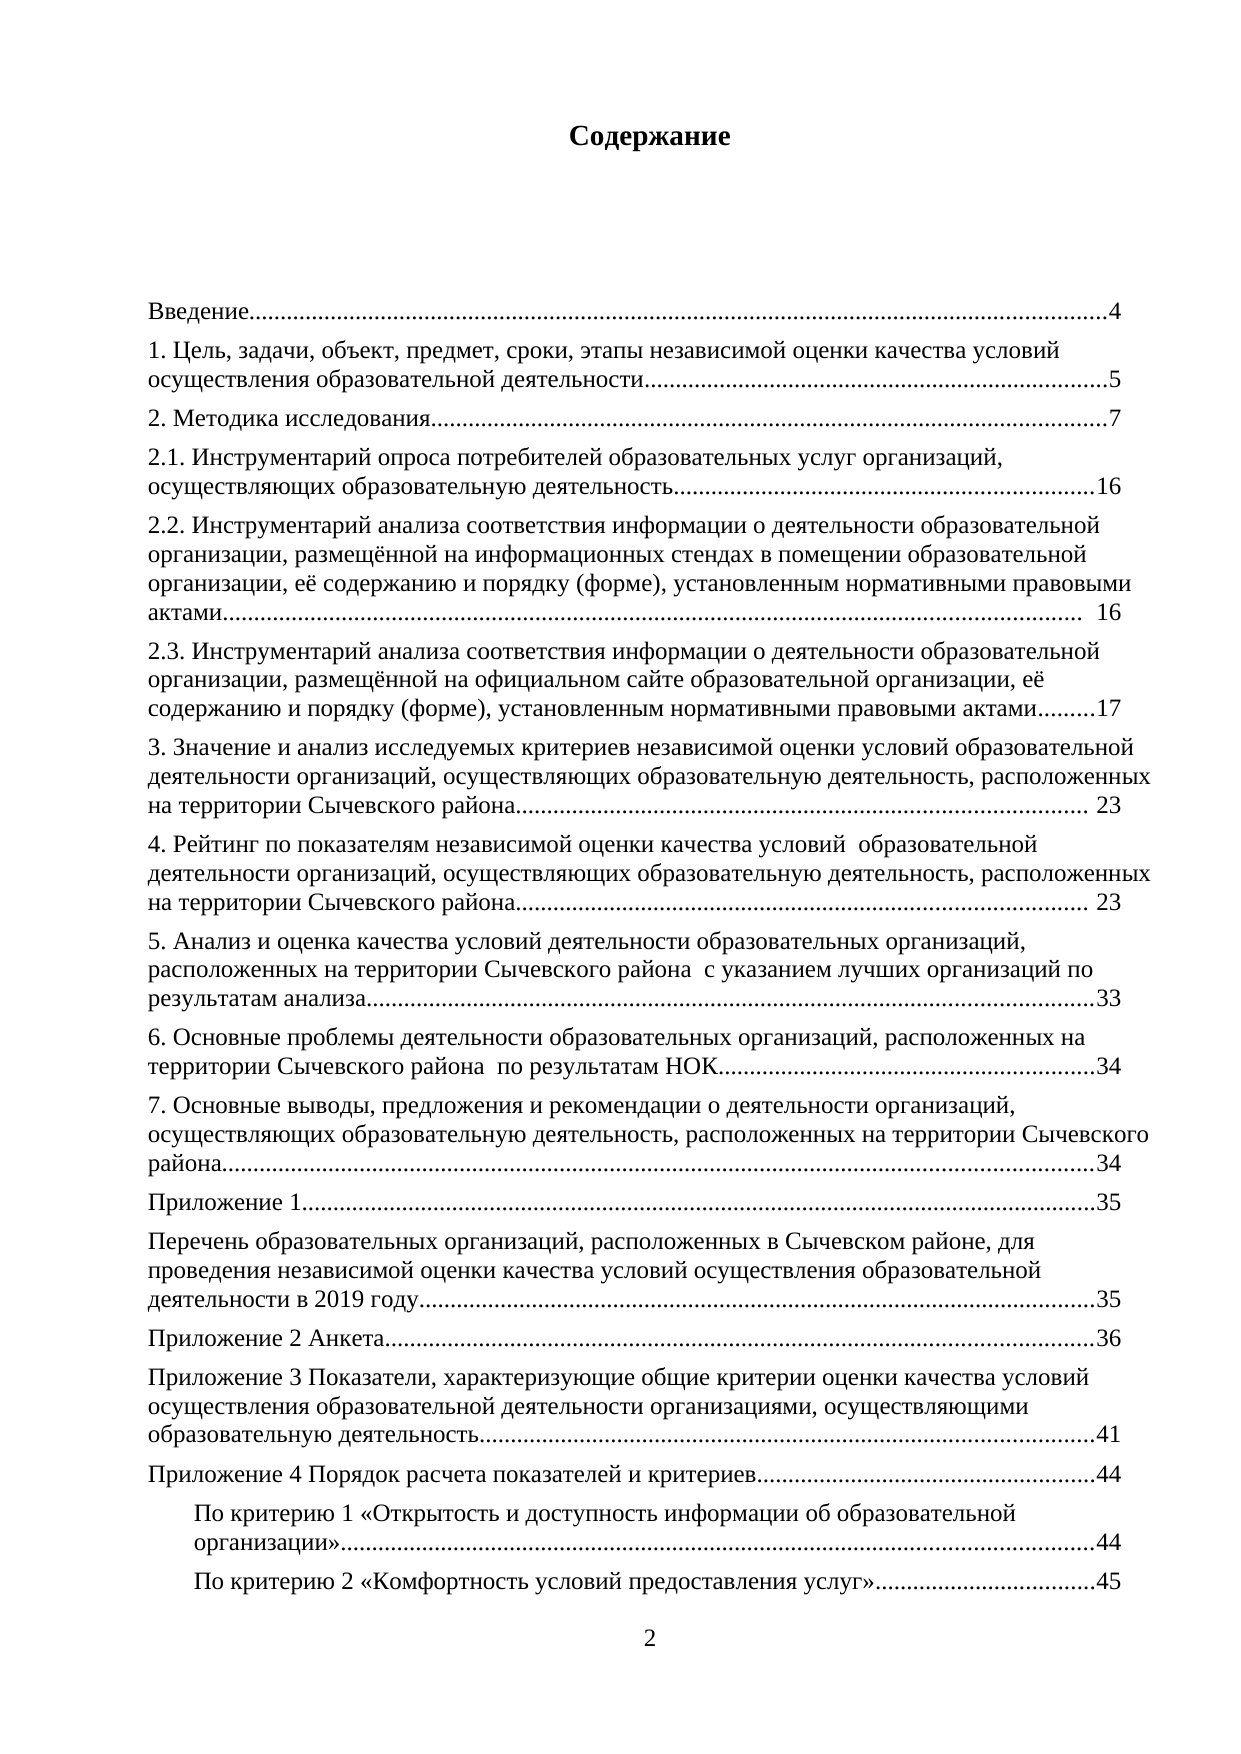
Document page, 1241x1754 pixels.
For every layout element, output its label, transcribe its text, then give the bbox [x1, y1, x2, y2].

text 6. Основные проблемы деятельности образовательных организаций, расположенных на территории Сычевского района по результатам НОК 34 [148, 1022, 1152, 1080]
text 2. Методика исследования 7 [148, 403, 1152, 432]
text Приложение 4 Порядок расчета показателей и критериев 44 [148, 1459, 1152, 1487]
text 1. Цель, задачи, объект, предмет, сроки, этапы независимой оценки качества условий осуществления образовательной деятельности 5 [148, 335, 1152, 393]
text 4. Рейтинг по показателям независимой оценки качества условий образовательной деятельности организаций, осуществляющих образовательную деятельность, расположенных на территории Сычевского района 23 [148, 829, 1152, 915]
text Перечень образовательных организаций, расположенных в Сычевском районе, для проведения независимой оценки качества условий осуществления образовательной деятельности в 2019 году 35 [148, 1226, 1152, 1312]
text 2.2. Инструментарий анализа соответствия информации о деятельности образовательной организации, размещённой на информационных стендах в помещении образовательной организации, её содержанию и порядку (форме), установленным нормативными правовыми актами 16 [148, 510, 1152, 625]
text Содержание [148, 118, 1152, 152]
text Приложение 3 Показатели, характеризующие общие критерии оценки качества условий осуществления образовательной деятельности организациями, осуществляющими образовательную деятельность 41 [148, 1362, 1152, 1448]
text Приложение 2 Анкета 36 [148, 1323, 1152, 1352]
text 2.1. Инструментарий опроса потребителей образовательных услуг организаций, осуществляющих образовательную деятельность 16 [148, 442, 1152, 500]
text По критерию 2 «Комфортность условий предоставления услуг» 45 [193, 1566, 1152, 1594]
text Приложение 1 35 [148, 1187, 1152, 1216]
text 5. Анализ и оценка качества условий деятельности образовательных организаций, расположенных на территории Сычевского района с указанием лучших организаций по результатам анализа 33 [148, 926, 1152, 1012]
text 2.3. Инструментарий анализа соответствия информации о деятельности образовательной организации, размещённой на официальном сайте образовательной организации, её содержанию и порядку (форме), установленным нормативными правовыми актами 17 [148, 636, 1152, 722]
text Введение 4 [148, 296, 1152, 325]
text 7. Основные выводы, предложения и рекомендации о деятельности организаций, осуществляющих образовательную деятельность, расположенных на территории Сычевского района 34 [148, 1090, 1152, 1177]
text По критерию 1 «Открытость и доступность информации об образовательной организации» 44 [193, 1498, 1152, 1555]
text 3. Значение и анализ исследуемых критериев независимой оценки условий образовательной деятельности организаций, осуществляющих образовательную деятельность, расположенных на территории Сычевского района 23 [148, 732, 1152, 819]
